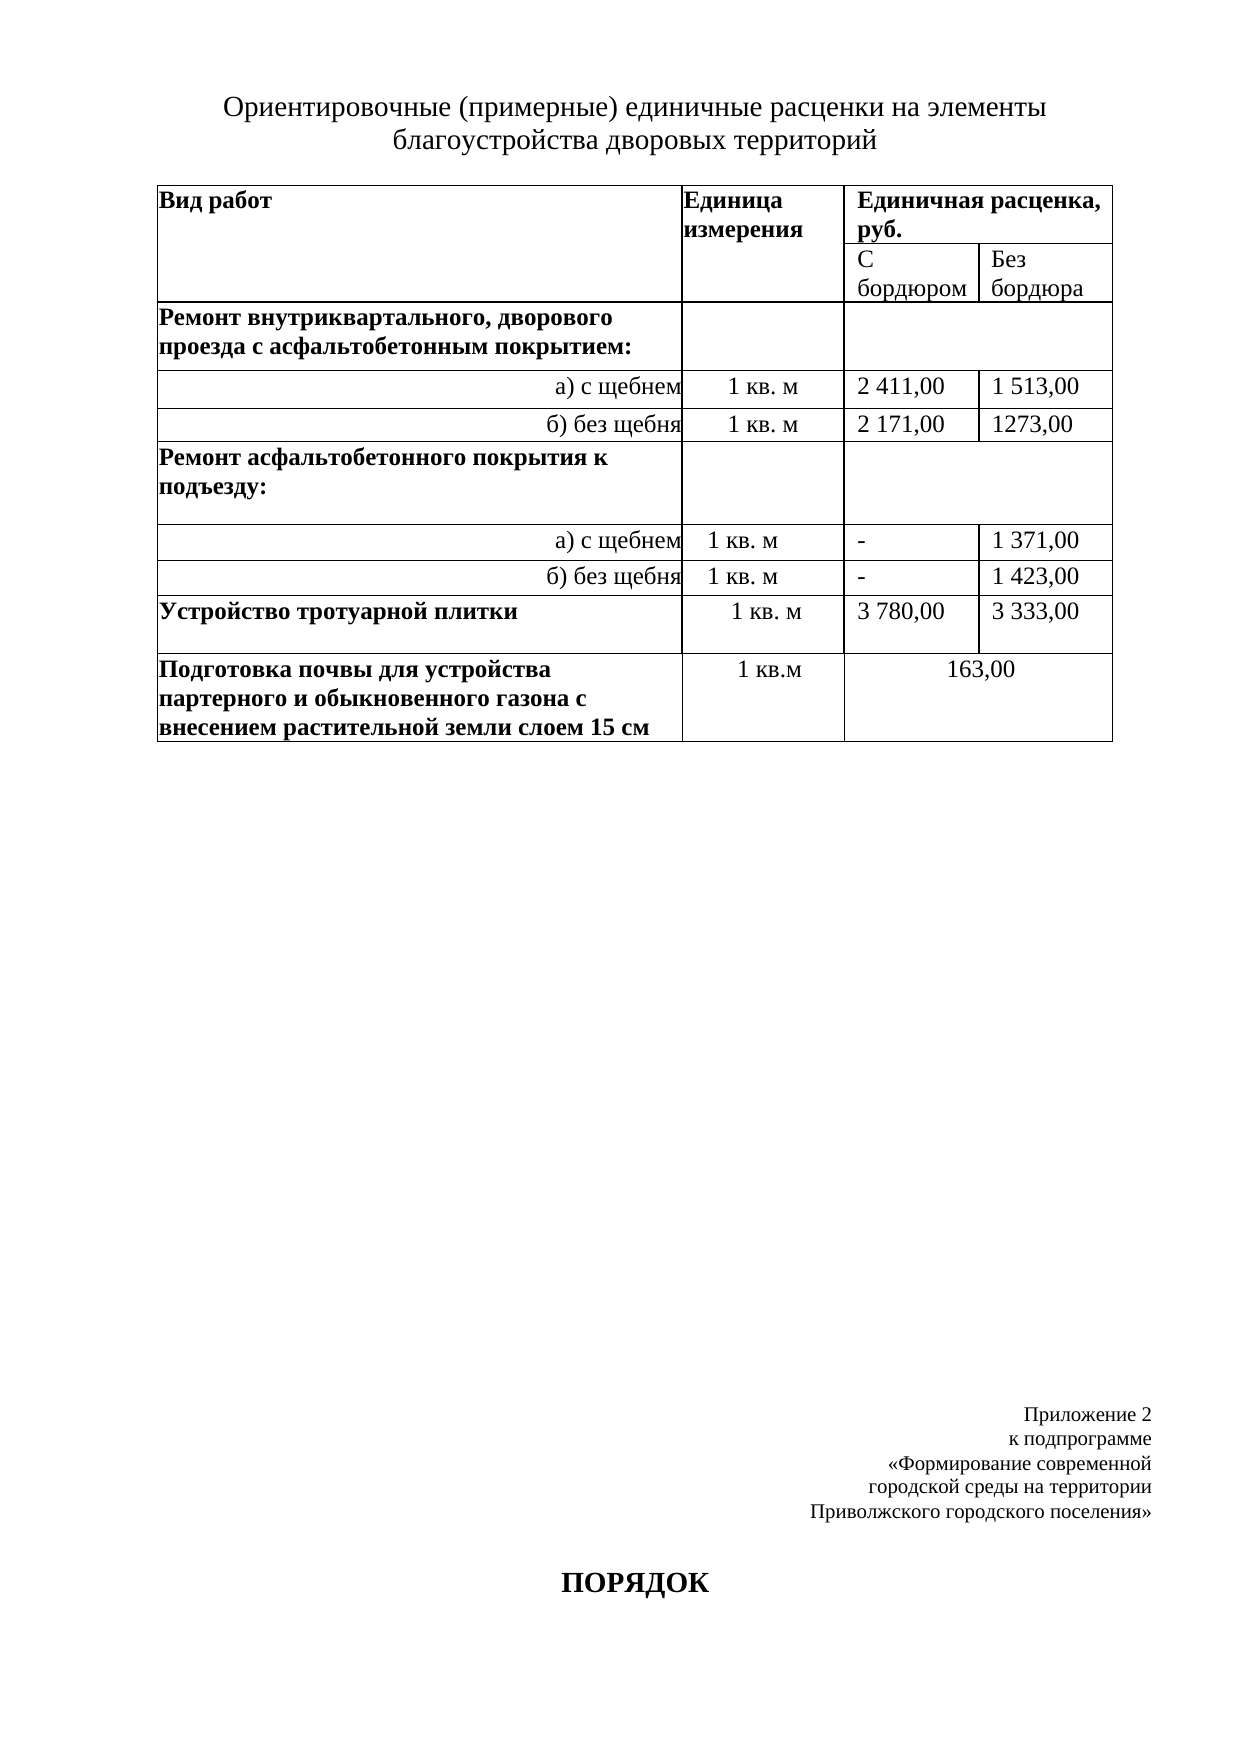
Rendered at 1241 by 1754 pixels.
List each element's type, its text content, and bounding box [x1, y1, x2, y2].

table_cell 3 333,00 [980, 596, 1112, 653]
text городской среды на территории [118, 1474, 1152, 1498]
table_cell С бордюром [845, 244, 978, 301]
table_cell б) без щебня [158, 561, 681, 595]
table_cell Ремонт асфальтобетонного покрытия к подъезду: [158, 442, 681, 524]
table_cell 3 780,00 [845, 596, 978, 653]
table_cell Без бордюра [980, 244, 1112, 301]
table_cell 1 кв. м [683, 409, 843, 441]
table_cell 1 кв. м [683, 525, 843, 560]
table_header Единица измерения [683, 186, 843, 301]
table_cell [845, 303, 1112, 370]
table_cell Устройство тротуарной плитки [158, 596, 681, 653]
text Ориентировочные (примерные) единичные расценки на элементы благоустройства дворовых территорий [118, 89, 1152, 156]
table_cell Ремонт внутриквартального, дворового проезда с асфальтобетонным покрытием: [158, 303, 681, 370]
table_cell [683, 303, 843, 370]
table_cell а) с щебнем [158, 371, 681, 408]
table_header Вид работ [158, 186, 681, 301]
table_cell 1 кв. м [683, 561, 843, 595]
table_cell 1 513,00 [980, 371, 1112, 408]
text к подпрограмме [118, 1426, 1152, 1450]
table_cell 1 371,00 [980, 525, 1112, 560]
table_cell 2 411,00 [845, 371, 978, 408]
table_cell 1 кв. м [683, 596, 843, 653]
table_cell 1273,00 [980, 409, 1112, 441]
table_cell 2 171,00 [845, 409, 978, 441]
table_cell 163,00 [845, 654, 1112, 741]
table_cell а) с щебнем [158, 525, 681, 560]
table_cell - [845, 561, 978, 595]
table_cell 1 423,00 [980, 561, 1112, 595]
table_cell 1 кв.м [683, 654, 844, 741]
table_cell Подготовка почвы для устройства партерного и обыкновенного газона с внесением растительной земли слоем 15 см [158, 654, 682, 741]
text Приложение 2 [118, 1402, 1152, 1426]
table_header Единичная расценка, руб. [845, 186, 1112, 243]
table_cell б) без щебня [158, 409, 681, 441]
text ПОРЯДОК [118, 1565, 1152, 1599]
text «Формирование современной [118, 1450, 1152, 1474]
text Приволжского городского поселения» [118, 1498, 1152, 1523]
table_cell - [845, 525, 978, 560]
table_cell [845, 442, 1112, 524]
table_cell [683, 442, 843, 524]
table_cell 1 кв. м [683, 371, 843, 408]
